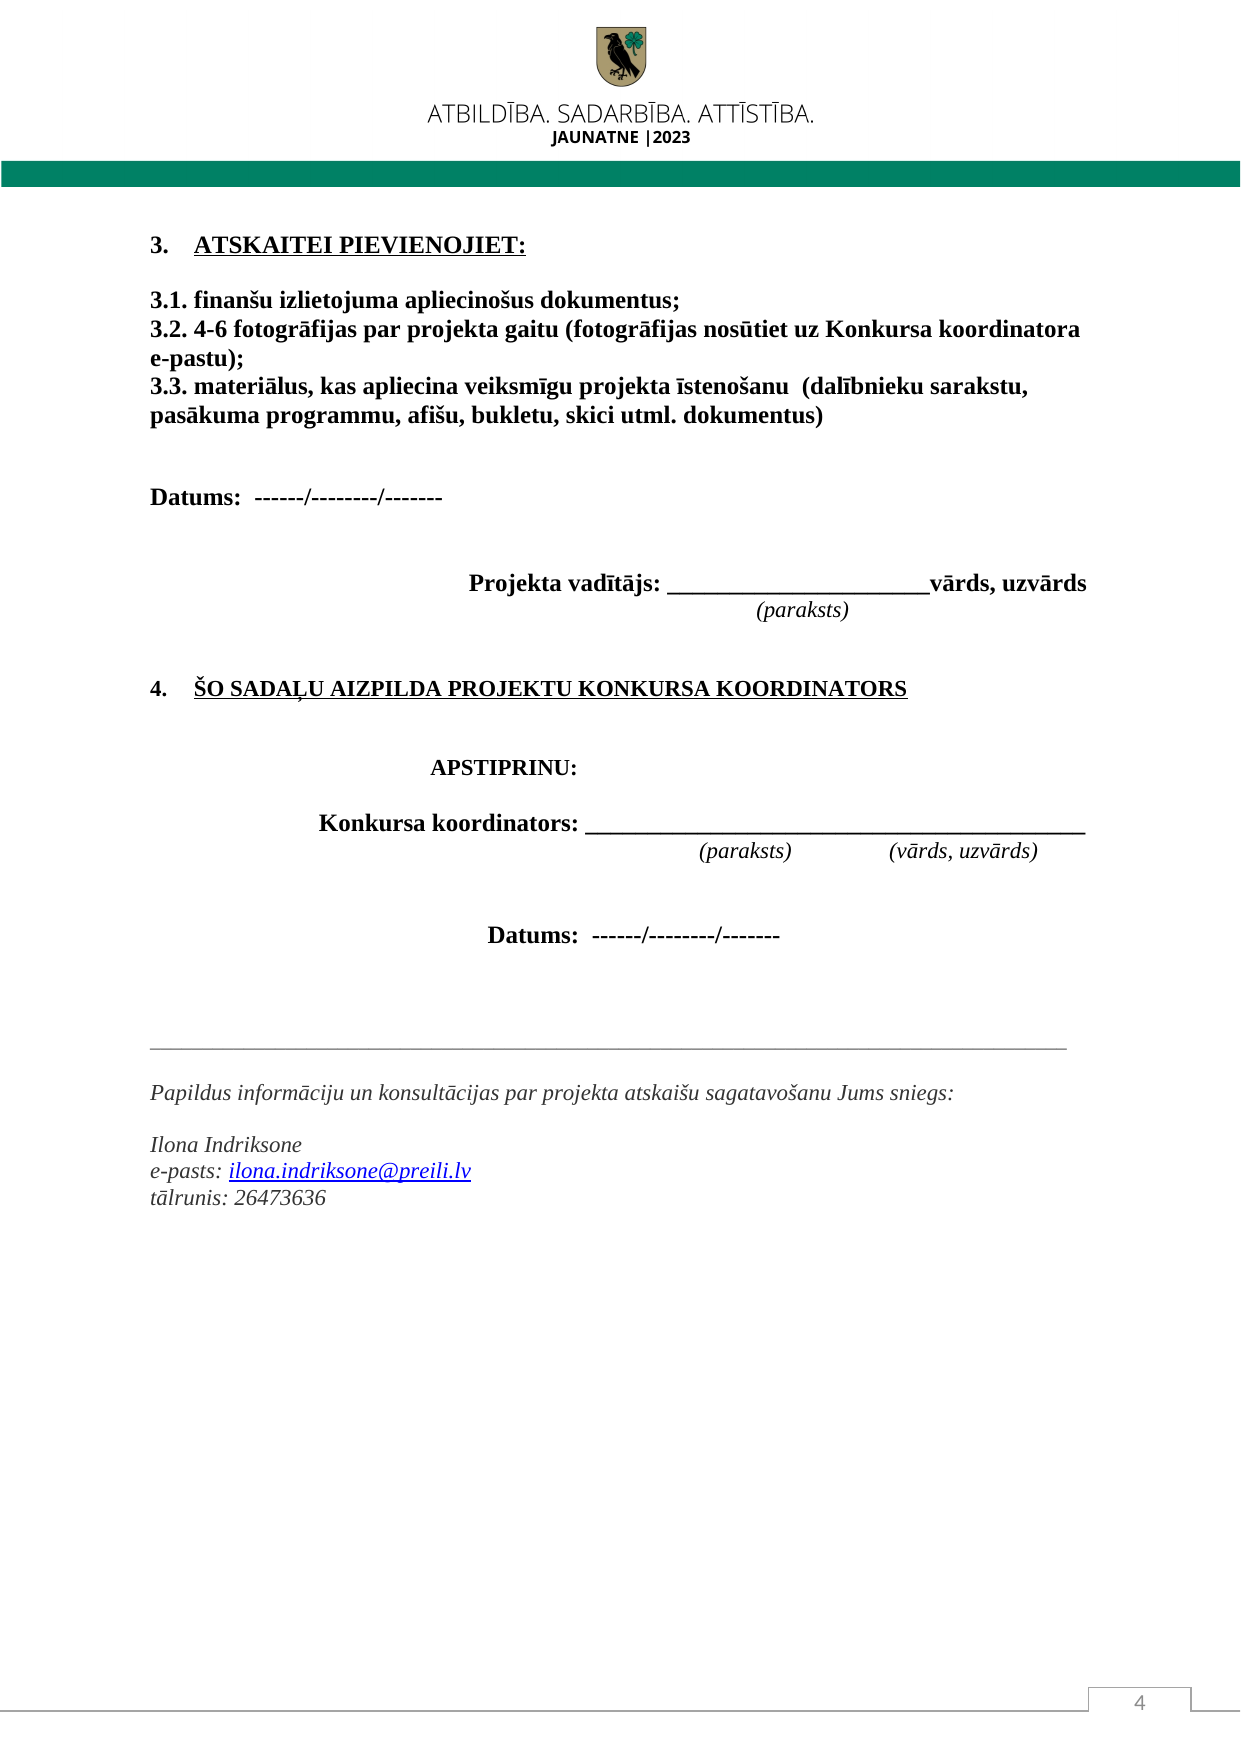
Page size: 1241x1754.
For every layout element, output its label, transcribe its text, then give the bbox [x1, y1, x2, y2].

text Datums: ------/--------/------- [150, 482, 1090, 510]
list ŠO SADAĻU AIZPILDA PROJEKTU KONKURSA KOORDINATORS [150, 675, 1090, 701]
list ATSKAITEI PIEVIENOJIET: [150, 230, 1090, 259]
text 3.3. materiālus, kas apliecina veiksmīgu projekta īstenošanu (dalībnieku sarakstu, pasākuma programmu, afišu, bukletu, skici utml. dokumentus) [150, 371, 1090, 429]
text Datums: ------/--------/------- [150, 920, 1090, 949]
text Konkursa koordinators: ________________________________________ [150, 808, 1090, 837]
text APSTIPRINU: [150, 754, 1090, 780]
text (paraksts) [150, 597, 1090, 623]
text e-pasts: ilona.indriksone@preili.lv [150, 1158, 1090, 1184]
text Ilona Indriksone [150, 1131, 1090, 1158]
text (paraksts) (vārds, uzvārds) [150, 837, 1090, 863]
text 3.2. 4-6 fotogrāfijas par projekta gaitu (fotogrāfijas nosūtiet uz Konkursa koordinatora e-pastu); [150, 314, 1090, 371]
text ________________________________________________________________________________________ [150, 1028, 1090, 1052]
picture [1, 10, 1241, 187]
text tālrunis: 26473636 [150, 1184, 1090, 1210]
text Projekta vadītājs: _____________________vārds, uzvārds [150, 568, 1090, 597]
text 3.1. finanšu izlietojuma apliecinošus dokumentus; [150, 285, 1090, 314]
text Papildus informāciju un konsultācijas par projekta sagatavošanu Jums sniegs: [150, 1078, 1090, 1105]
